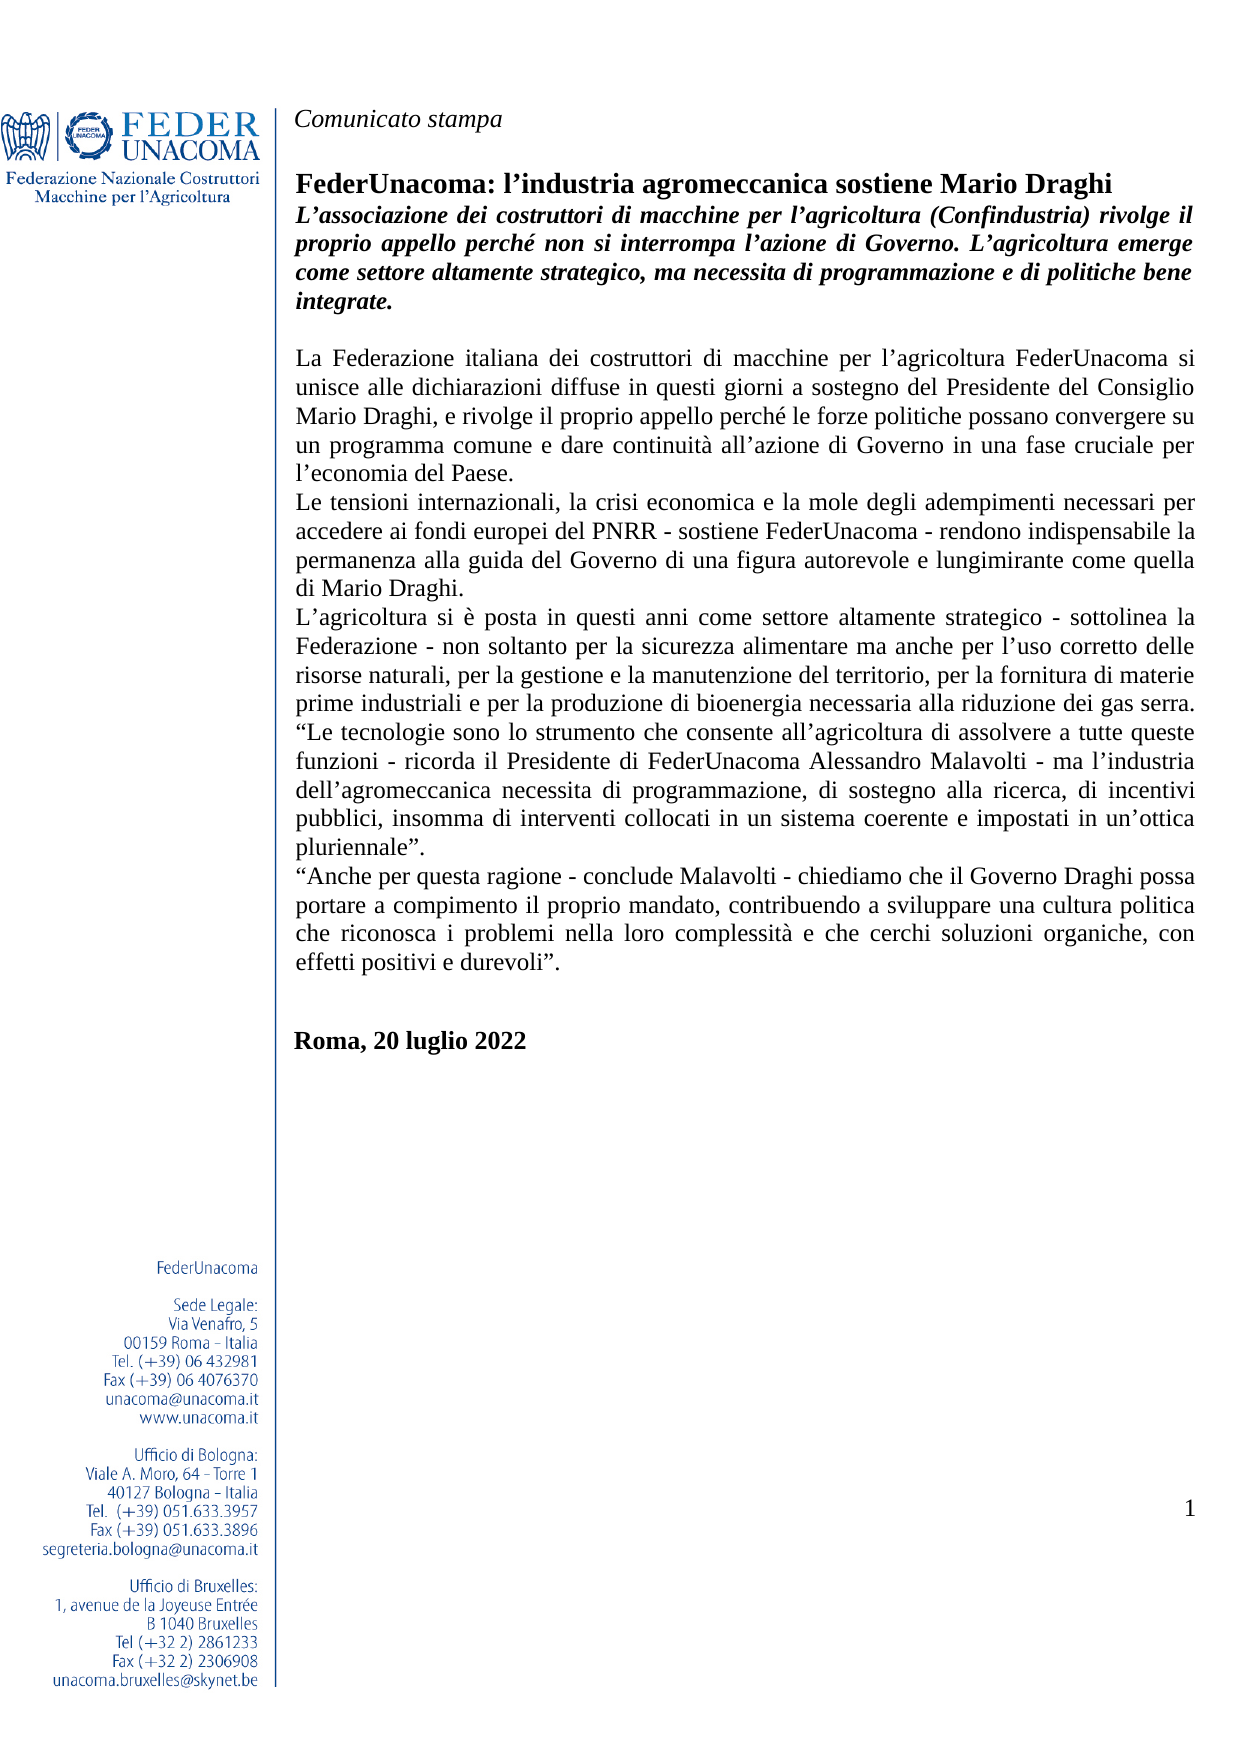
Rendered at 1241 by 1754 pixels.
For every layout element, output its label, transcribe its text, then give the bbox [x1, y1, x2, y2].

text Roma, 20 luglio 2022 [118, 1025, 1196, 1055]
text FederUnacoma: l’industria agromeccanica sostiene Mario Draghi [295, 166, 1196, 200]
text “Anche per questa ragione - conclude Malavolti - chiediamo che il Governo Draghi possa portare a compimento il proprio mandato, contribuendo a sviluppare una cultura politica che riconosca i problemi nella loro complessità e che cerchi soluzioni organiche, con effetti positivi e durevoli”. [295, 861, 1196, 976]
picture [0, 3, 1191, 1754]
text L’associazione dei costruttori di macchine per l’agricoltura (Confindustria) rivolge il proprio appello perché non si interrompa l’azione di Governo. L’agricoltura emerge come settore altamente strategico, ma necessita di programmazione e di politiche bene integrate. [295, 200, 1196, 315]
text Comunicato stampa [118, 103, 1196, 133]
text Le tensioni internazionali, la crisi economica e la mole degli adempimenti necessari per accedere ai fondi europei del PNRR - sostiene FederUnacoma - rendono indispensabile la permanenza alla guida del Governo di una figura autorevole e lungimirante come quella di Mario Draghi. [295, 487, 1196, 602]
text La Federazione italiana dei costruttori di macchine per l’agricoltura FederUnacoma si unisce alle dichiarazioni diffuse in questi giorni a sostegno del Presidente del Consiglio Mario Draghi, e rivolge il proprio appello perché le forze politiche possano convergere su un programma comune e dare continuità all’azione di Governo in una fase cruciale per l’economia del Paese. [295, 343, 1196, 487]
text L’agricoltura si è posta in questi anni come settore altamente strategico - sottolinea la Federazione - non soltanto per la sicurezza alimentare ma anche per l’uso corretto delle risorse naturali, per la gestione e la manutenzione del territorio, per la fornitura di materie prime industriali e per la produzione di bioenergia necessaria alla riduzione dei gas serra. “Le tecnologie sono lo strumento che consente all’agricoltura di assolvere a tutte queste funzioni - ricorda il Presidente di FederUnacoma Alessandro Malavolti - ma l’industria dell’agromeccanica necessita di programmazione, di sostegno alla ricerca, di incentivi pubblici, insomma di interventi collocati in un sistema coerente e impostati in un’ottica pluriennale”. [295, 602, 1196, 861]
